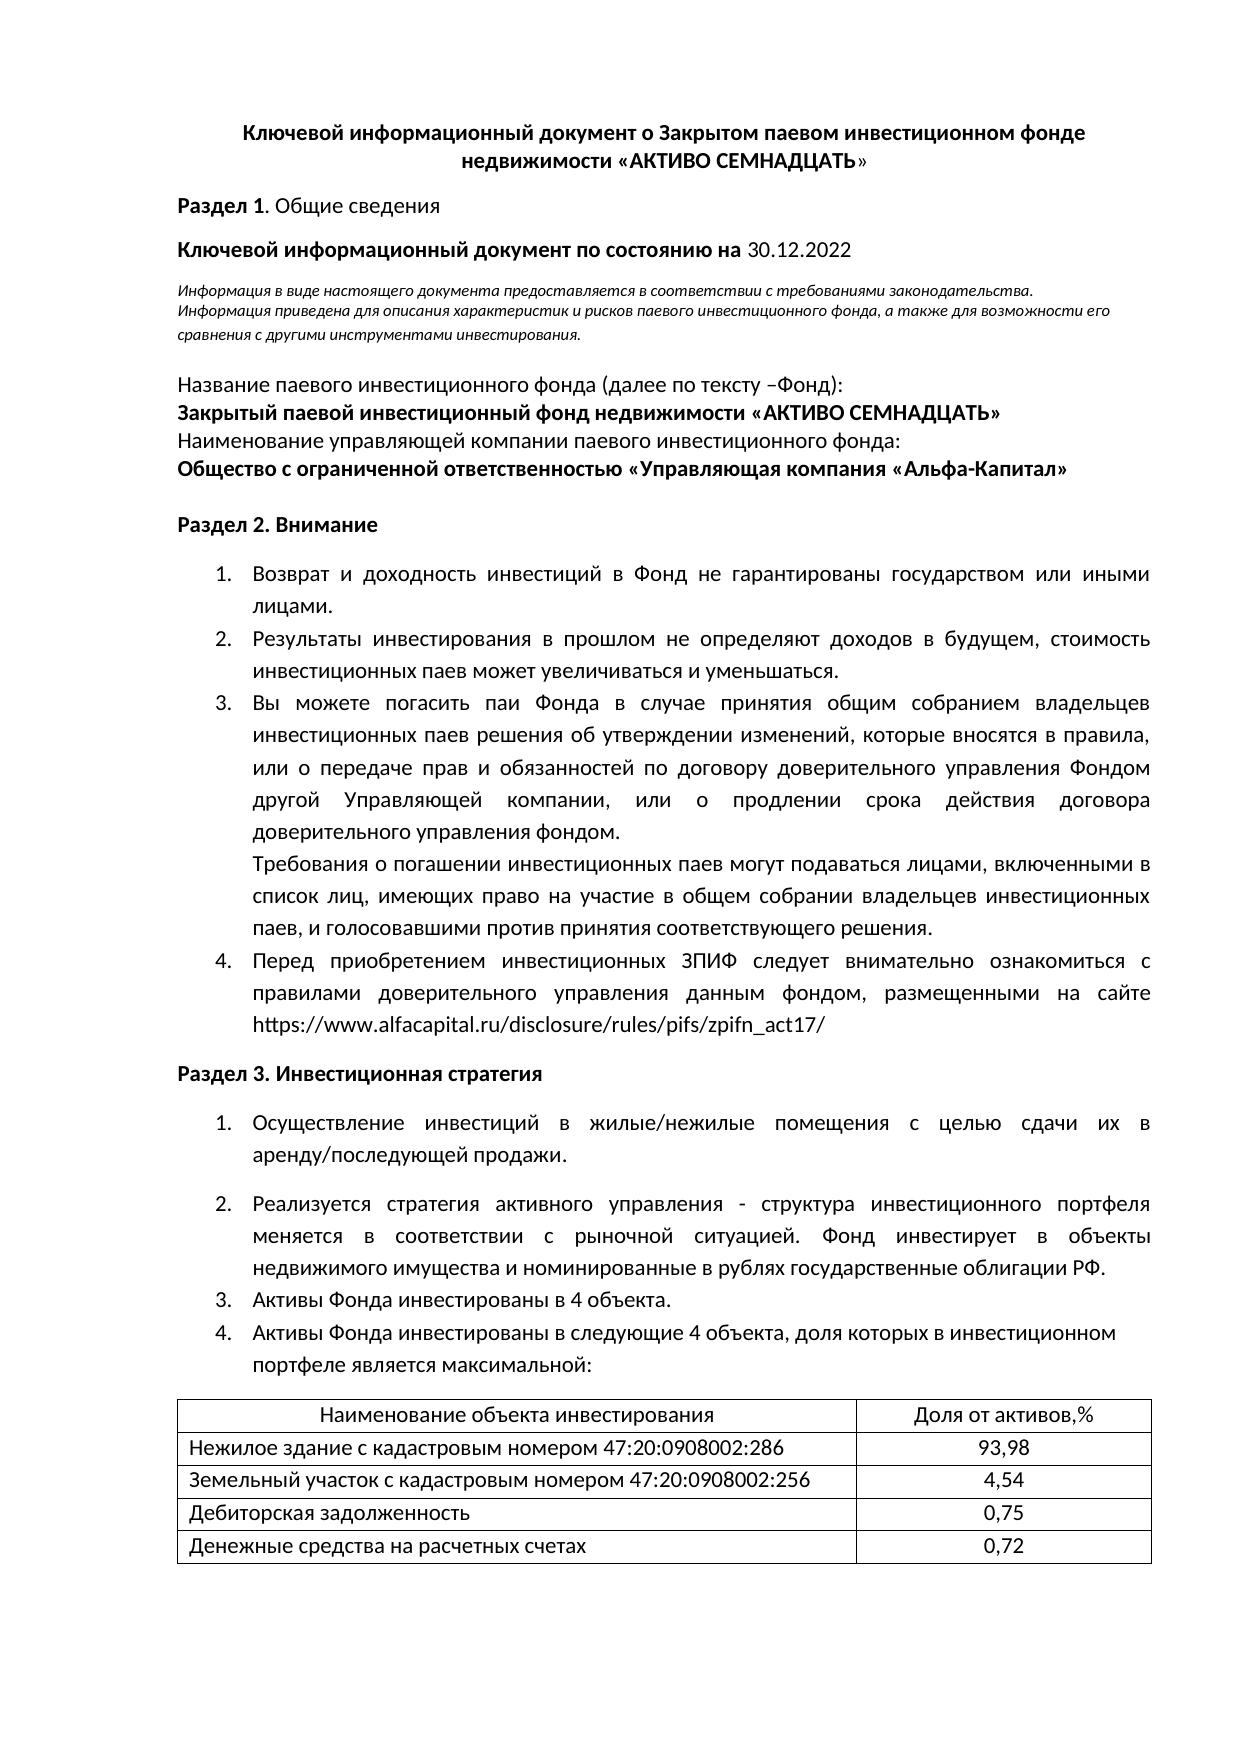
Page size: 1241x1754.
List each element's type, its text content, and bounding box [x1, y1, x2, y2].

table_cell 0,72 [857, 1531, 1151, 1563]
table_cell 0,75 [857, 1499, 1151, 1530]
table_header Доля от активов,% [857, 1400, 1151, 1432]
table_cell Денежные средства на расчетных счетах [178, 1531, 856, 1563]
text Ключевой информационный документ по состоянию на 30.12.2022 [177, 236, 1152, 263]
table_cell Нежилое здание с кадастровым номером 47:20:0908002:286 [178, 1433, 856, 1464]
list Реализуется стратегия активного управления - структура инвестиционного портфеля меняется в соответствии с рыночной ситуацией. Фонд инвестирует в объекты недвижимого имущества и номинированные в рублях государственные облигации РФ. [215, 1189, 1152, 1281]
list Перед приобретением инвестиционных ЗПИФ следует внимательно ознакомиться с правилами доверительного управления данным фондом, размещенными на сайте https://www.alfacapital.ru/disclosure/rules/pifs/zpifn_act17/ [215, 946, 1152, 1038]
text Раздел 1. Общие сведения [177, 191, 1152, 219]
list Возврат и доходность инвестиций в Фонд не гарантированы государством или иными лицами. [215, 559, 1152, 620]
text Ключевой информационный документ о Закрытом паевом инвестиционном фонде недвижимости «АКТИВО СЕМНАДЦАТЬ» [177, 118, 1152, 174]
list Осуществление инвестиций в жилые/нежилые помещения с целью сдачи их в аренду/последующей продажи. [215, 1108, 1152, 1168]
list Активы Фонда инвестированы в 4 объекта. [215, 1285, 1152, 1313]
list Вы можете погасить паи Фонда в случае принятия общим собранием владельцев инвестиционных паев решения об утверждении изменений, которые вносятся в правила, или о передаче прав и обязанностей по договору доверительного управления Фондом другой Управляющей компании, или о продлении срока действия договора доверительного управления фондом. [215, 688, 1152, 845]
text Раздел 3. Инвестиционная стратегия [177, 1059, 1152, 1087]
text Раздел 2. Внимание [177, 511, 1152, 539]
text Наименование управляющей компании паевого инвестиционного фонда: [177, 427, 1152, 454]
text Название паевого инвестиционного фонда (далее по тексту –Фонд): [177, 371, 1152, 398]
table_header Наименование объекта инвестирования [178, 1400, 856, 1432]
text Информация в виде настоящего документа предоставляется в соответствии с требованиями законодательства. [177, 280, 1152, 301]
table_cell 4,54 [857, 1466, 1151, 1497]
list Активы Фонда инвестированы в следующие 4 объекта, доля которых в инвестиционном портфеле является максимальной: [215, 1318, 1152, 1378]
text Общество с ограниченной ответственностью «Управляющая компания «Альфа-Капитал» [177, 454, 1152, 483]
table_cell 93,98 [857, 1433, 1151, 1464]
list Результаты инвестирования в прошлом не определяют доходов в будущем, стоимость инвестиционных паев может увеличиваться и уменьшаться. [215, 624, 1152, 684]
table_cell Земельный участок с кадастровым номером 47:20:0908002:256 [178, 1466, 856, 1497]
text Информация приведена для описания характеристик и рисков паевого инвестиционного фонда, а также для возможности его сравнения с другими инструментами инвестирования. [177, 301, 1152, 344]
text Закрытый паевой инвестиционный фонд недвижимости «АКТИВО СЕМНАДЦАТЬ» [177, 398, 1152, 427]
list Требования о погашении инвестиционных паев могут подаваться лицами, включенными в список лиц, имеющих право на участие в общем собрании владельцев инвестиционных паев, и голосовавшими против принятия соответствующего решения. [252, 849, 1152, 942]
table_cell Дебиторская задолженность [178, 1499, 856, 1530]
